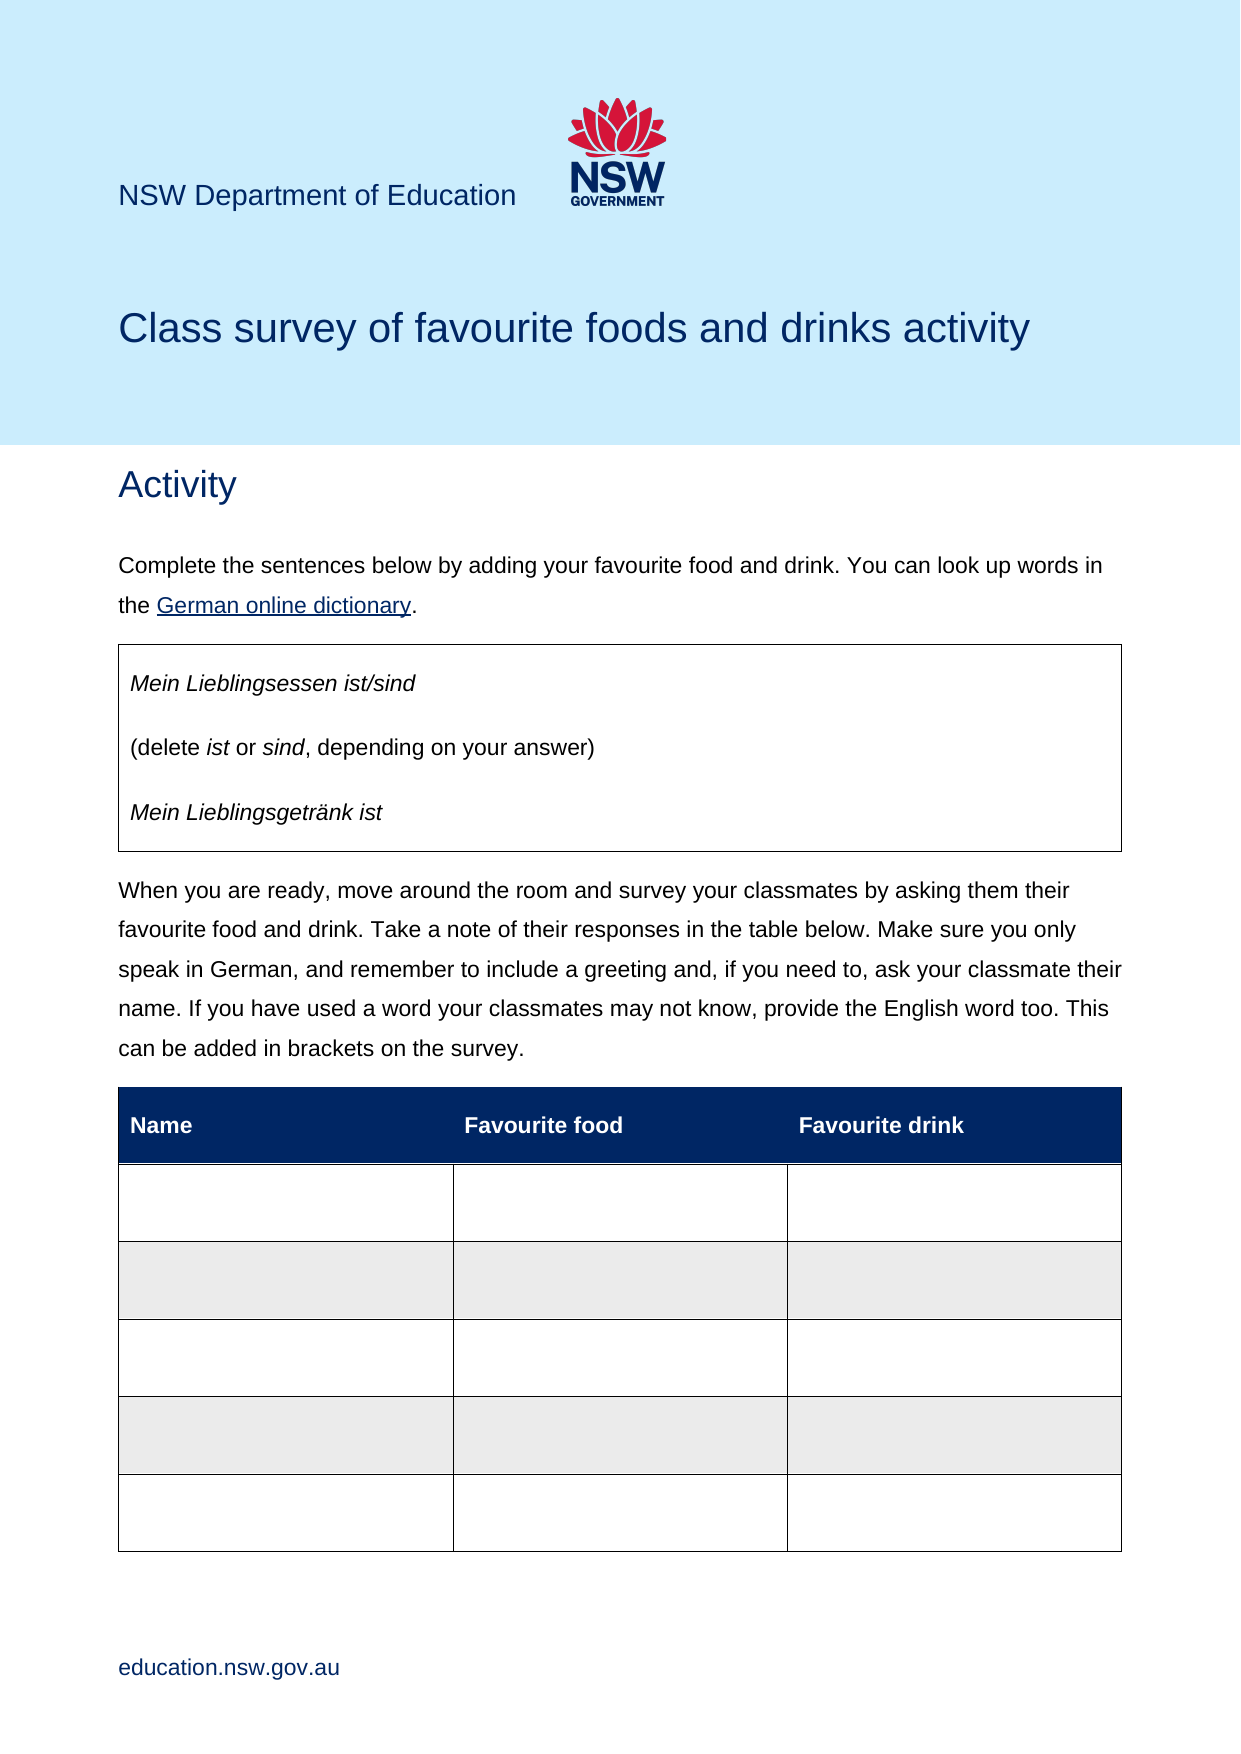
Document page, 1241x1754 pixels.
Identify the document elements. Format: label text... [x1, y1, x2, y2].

table_cell [454, 1475, 787, 1551]
table_cell [119, 1475, 453, 1551]
table_cell [119, 1397, 453, 1473]
table_cell [788, 1475, 1121, 1551]
table_header Favourite food [453, 1087, 787, 1163]
table_header Favourite drink [787, 1087, 1121, 1163]
table_cell [119, 1320, 453, 1396]
table_cell [119, 1165, 453, 1241]
table_cell [788, 1320, 1121, 1396]
table_cell [454, 1165, 787, 1241]
text Complete the sentences below by adding your favourite food and drink. You can look up words in the German online dictionary. [118, 552, 1122, 618]
table_cell [119, 1242, 453, 1318]
picture [568, 98, 667, 206]
table_header Name [119, 1087, 453, 1163]
table_cell [788, 1165, 1121, 1241]
table_cell [788, 1397, 1121, 1473]
table_cell [788, 1242, 1121, 1318]
table_cell [454, 1320, 787, 1396]
table_cell [454, 1397, 787, 1473]
table_header Mein Lieblingsessen ist/sind (delete ist or sind, depending on your answer) Mein Lieblingsgetränk ist [119, 645, 1121, 851]
subtitle Activity [118, 462, 1122, 506]
text When you are ready, move around the room and survey your classmates by asking them their favourite food and drink. Take a note of their responses in the table below. Make sure you only speak in German, and remember to include a greeting and, if you need to, ask your classmate their name. If you have used a word your classmates may not know, provide the English word too. This can be added in brackets on the survey. [118, 877, 1122, 1061]
subtitle Class survey of favourite foods and drinks activity [118, 303, 1122, 351]
table_cell [454, 1242, 787, 1318]
